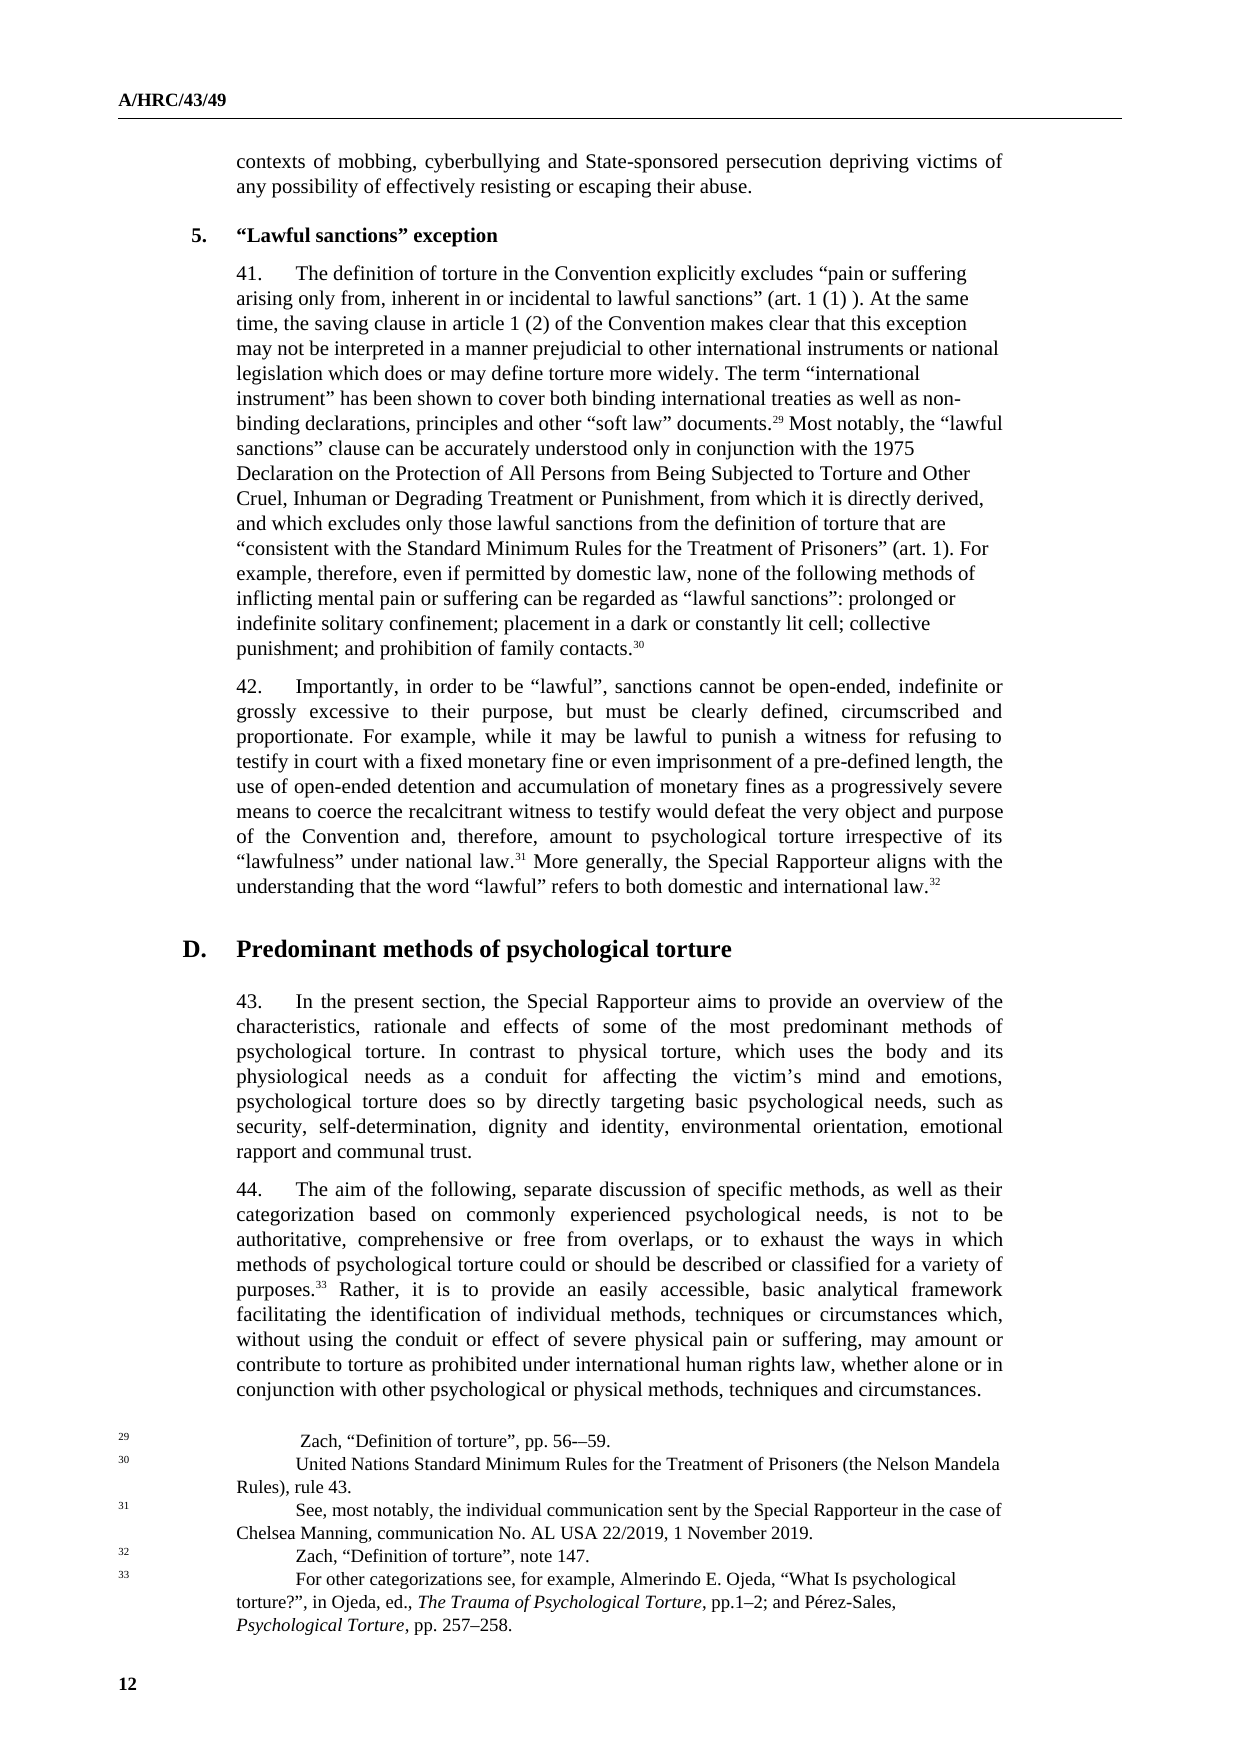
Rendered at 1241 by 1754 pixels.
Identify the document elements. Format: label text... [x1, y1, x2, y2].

text 5. “Lawful sanctions” exception [118, 223, 1004, 248]
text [236, 148, 1004, 198]
text 44. The aim of the following, separate discussion of specific methods, as well as their categorization based on commonly experienced psychological needs, is not to be authoritative, comprehensive or free from overlaps, or to exhaust the ways in which methods of psychological torture could or should be described or classified for a variety of purposes. Rather, it is to provide an easily accessible, basic analytical framework facilitating the identification of individual methods, techniques or circumstances which, without using the conduit or effect of severe physical pain or suffering, may amount or contribute to torture as prohibited under international human rights law, whether alone or in conjunction with other psychological or physical methods, techniques and circumstances. [236, 1176, 1004, 1401]
text 43. In the present section, the Special Rapporteur aims to provide an overview of the characteristics, rationale and effects of some of the most predominant methods of psychological torture. In contrast to physical torture, which uses the body and its physiological needs as a conduit for affecting the victim’s mind and emotions, psychological torture does so by directly targeting basic psychological needs, such as security, self-determination, dignity and identity, environmental orientation, emotional rapport and communal trust. [236, 988, 1004, 1163]
text 41. The definition of torture in the Convention explicitly excludes “pain or suffering arising only from, inherent in or incidental to lawful sanctions” (art. 1 (1) ). At the same time, the saving clause in article 1 (2) of the Convention makes clear that this exception may not be interpreted in a manner prejudicial to other international instruments or national legislation which does or may define torture more widely. The term “international instrument” has been shown to cover both binding international treaties as well as non-binding declarations, principles and other “soft law” documents. Most notably, the “lawful sanctions” clause can be accurately understood only in conjunction with the 1975 Declaration on the Protection of All Persons from Being Subjected to Torture and Other Cruel, Inhuman or Degrading Treatment or Punishment, from which it is directly derived, and which excludes only those lawful sanctions from the definition of torture that are “consistent with the Standard Minimum Rules for the Treatment of Prisoners” (art. 1). For example, therefore, even if permitted by domestic law, none of the following methods of inflicting mental pain or suffering can be regarded as “lawful sanctions”: prolonged or indefinite solitary confinement; placement in a dark or constantly lit cell; collective punishment; and prohibition of family contacts. [236, 260, 1004, 660]
text 42. Importantly, in order to be “lawful”, sanctions cannot be open-ended, indefinite or grossly excessive to their purpose, but must be clearly defined, circumscribed and proportionate. For example, while it may be lawful to punish a witness for refusing to testify in court with a fixed monetary fine or even imprisonment of a pre-defined length, the use of open-ended detention and accumulation of monetary fines as a progressively severe means to coerce the recalcitrant witness to testify would defeat the very object and purpose of the Convention and, therefore, amount to psychological torture irrespective of its “lawfulness” under national law. More generally, the Special Rapporteur aligns with the understanding that the word “lawful” refers to both domestic and international law. [236, 673, 1004, 898]
text D. Predominant methods of psychological torture [118, 935, 1004, 963]
